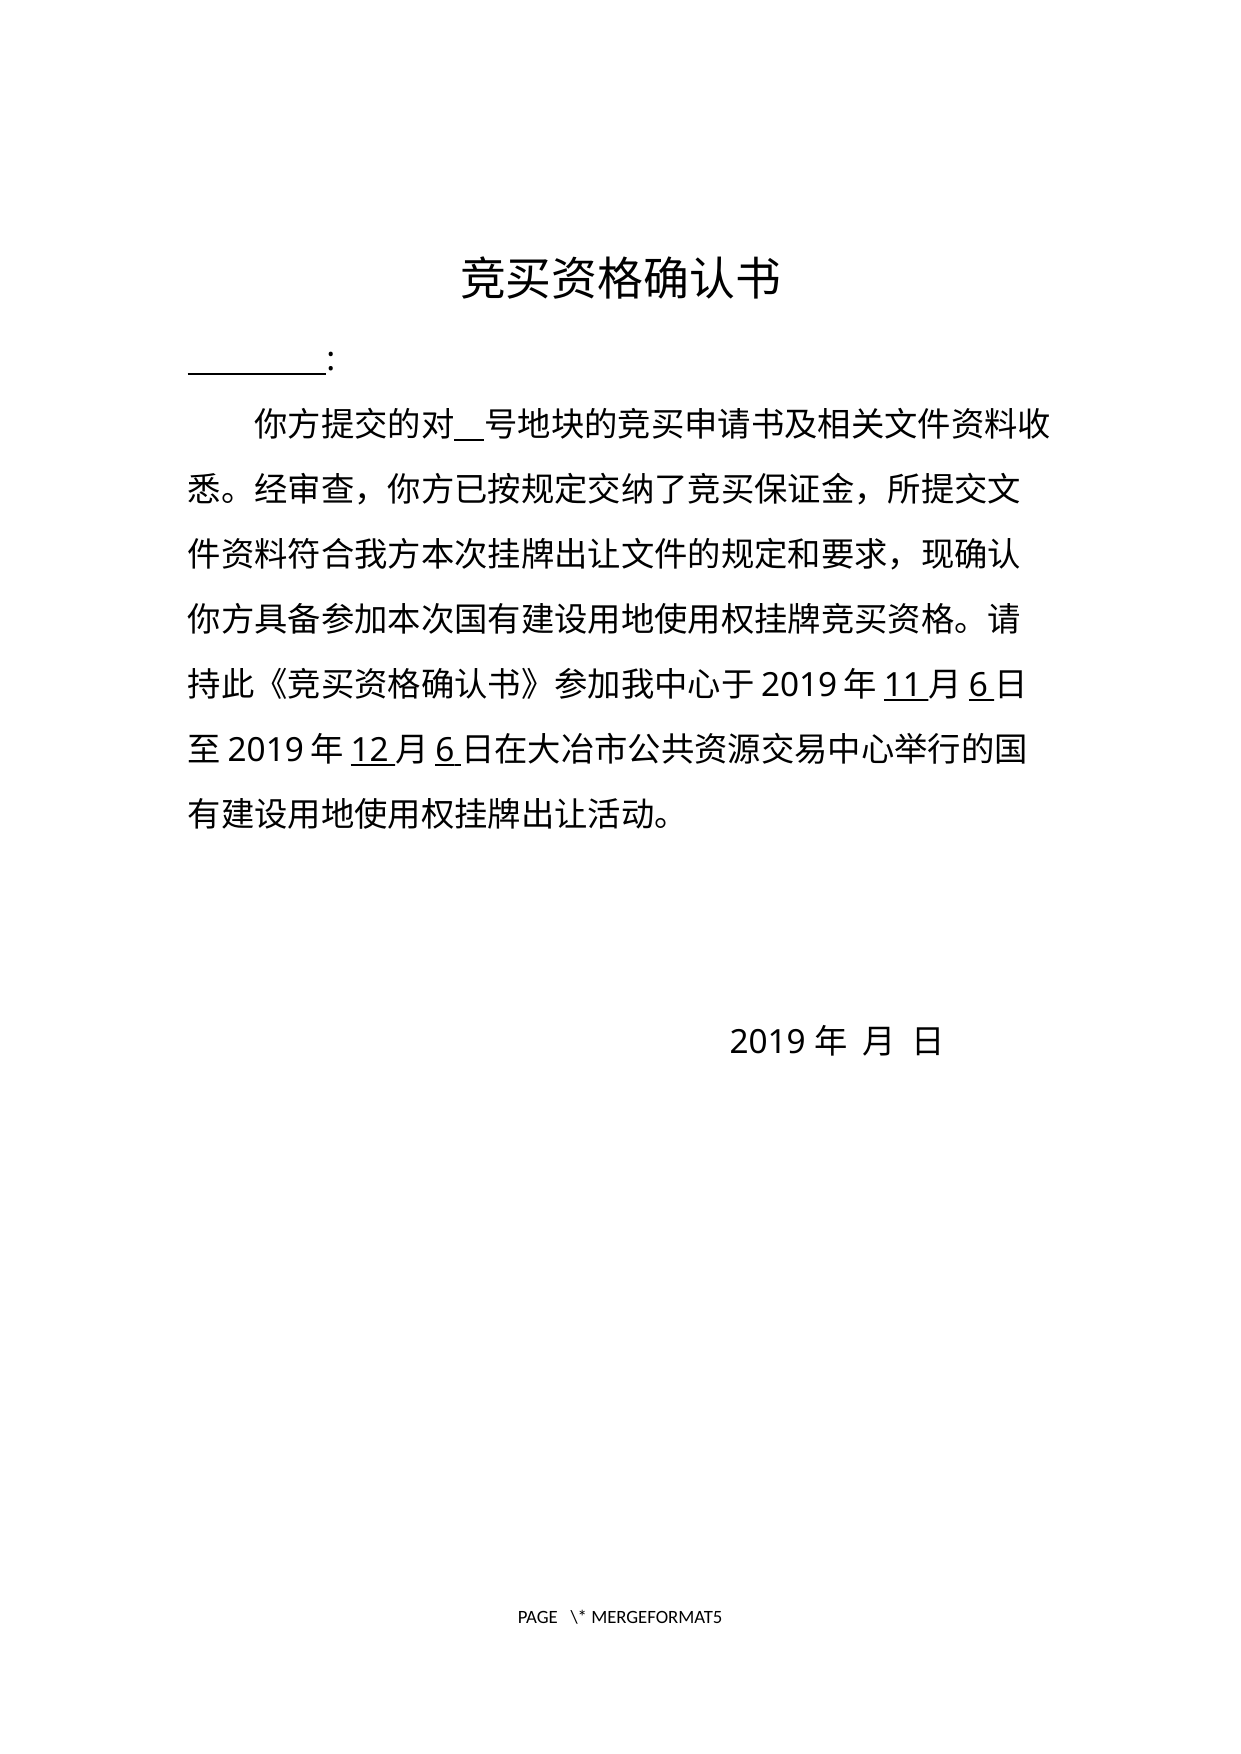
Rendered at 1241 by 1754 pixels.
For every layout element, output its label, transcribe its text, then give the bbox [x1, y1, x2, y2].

text 竞买资格确认书 [187, 227, 1053, 324]
text : [187, 324, 1053, 389]
text 2019 年 月 日 [187, 1007, 1053, 1072]
text 你方提交的对 号地块的竞买申请书及相关文件资料收悉。经审查，你方已按规定交纳了竞买保证金，所提交文件资料符合我方本次挂牌出让文件的规定和要求，现确认你方具备参加本次国有建设用地使用权挂牌竞买资格。请持此《竞买资格确认书》参加我中心于2019年11月6日至2019年12月6日在大冶市公共资源交易中心举行的国有建设用地使用权挂牌出让活动。 [187, 389, 1053, 844]
